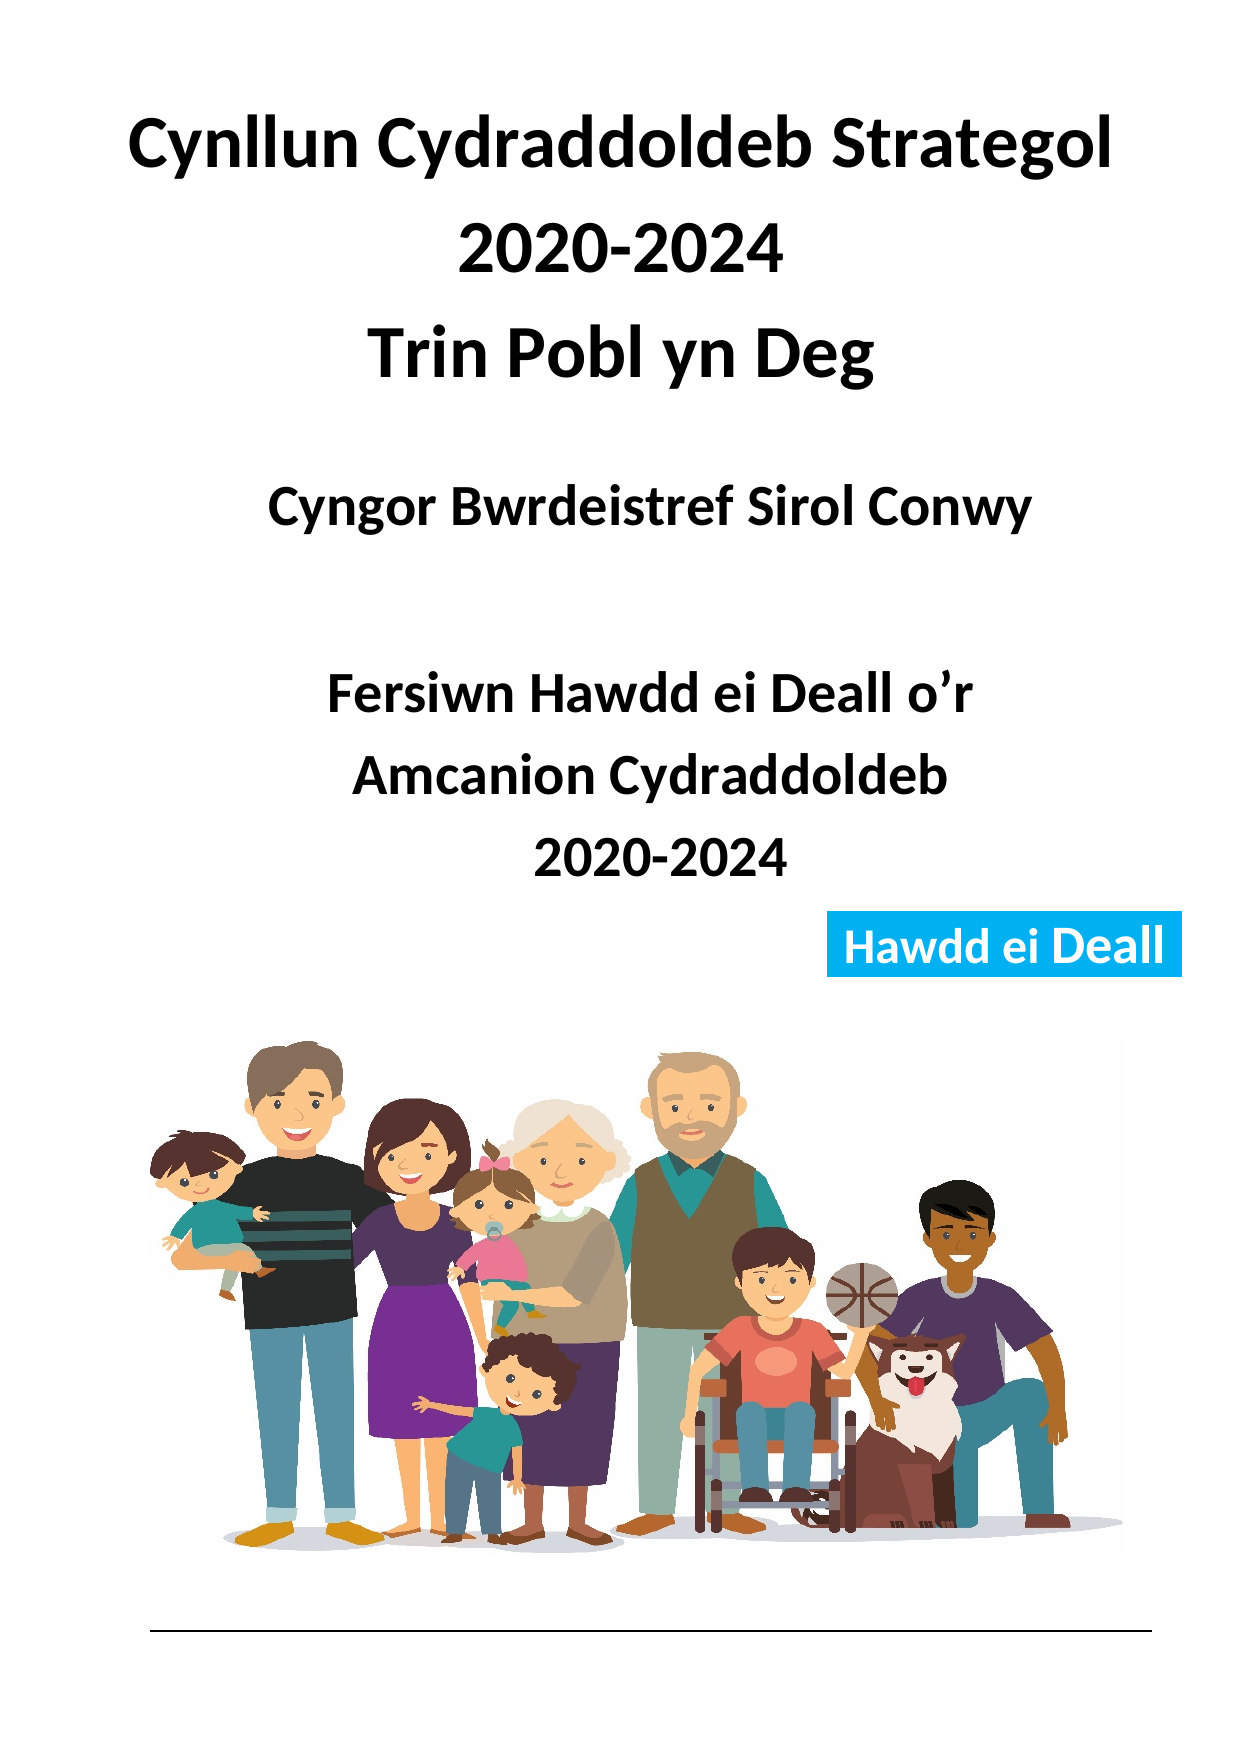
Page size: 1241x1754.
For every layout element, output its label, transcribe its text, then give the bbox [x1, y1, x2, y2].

text 2020-2024 [91, 819, 1230, 891]
text Cyngor Bwrdeistref Sirol Conwy [150, 468, 1152, 540]
picture [150, 1041, 1123, 1553]
text Cynllun Cydraddoldeb Strategol 2020-2024 [91, 94, 1152, 291]
text Amcanion Cydraddoldeb [150, 737, 1152, 809]
text Trin Pobl yn Deg [91, 305, 1152, 396]
text Fersiwn Hawdd ei Deall o’r [150, 656, 1152, 727]
